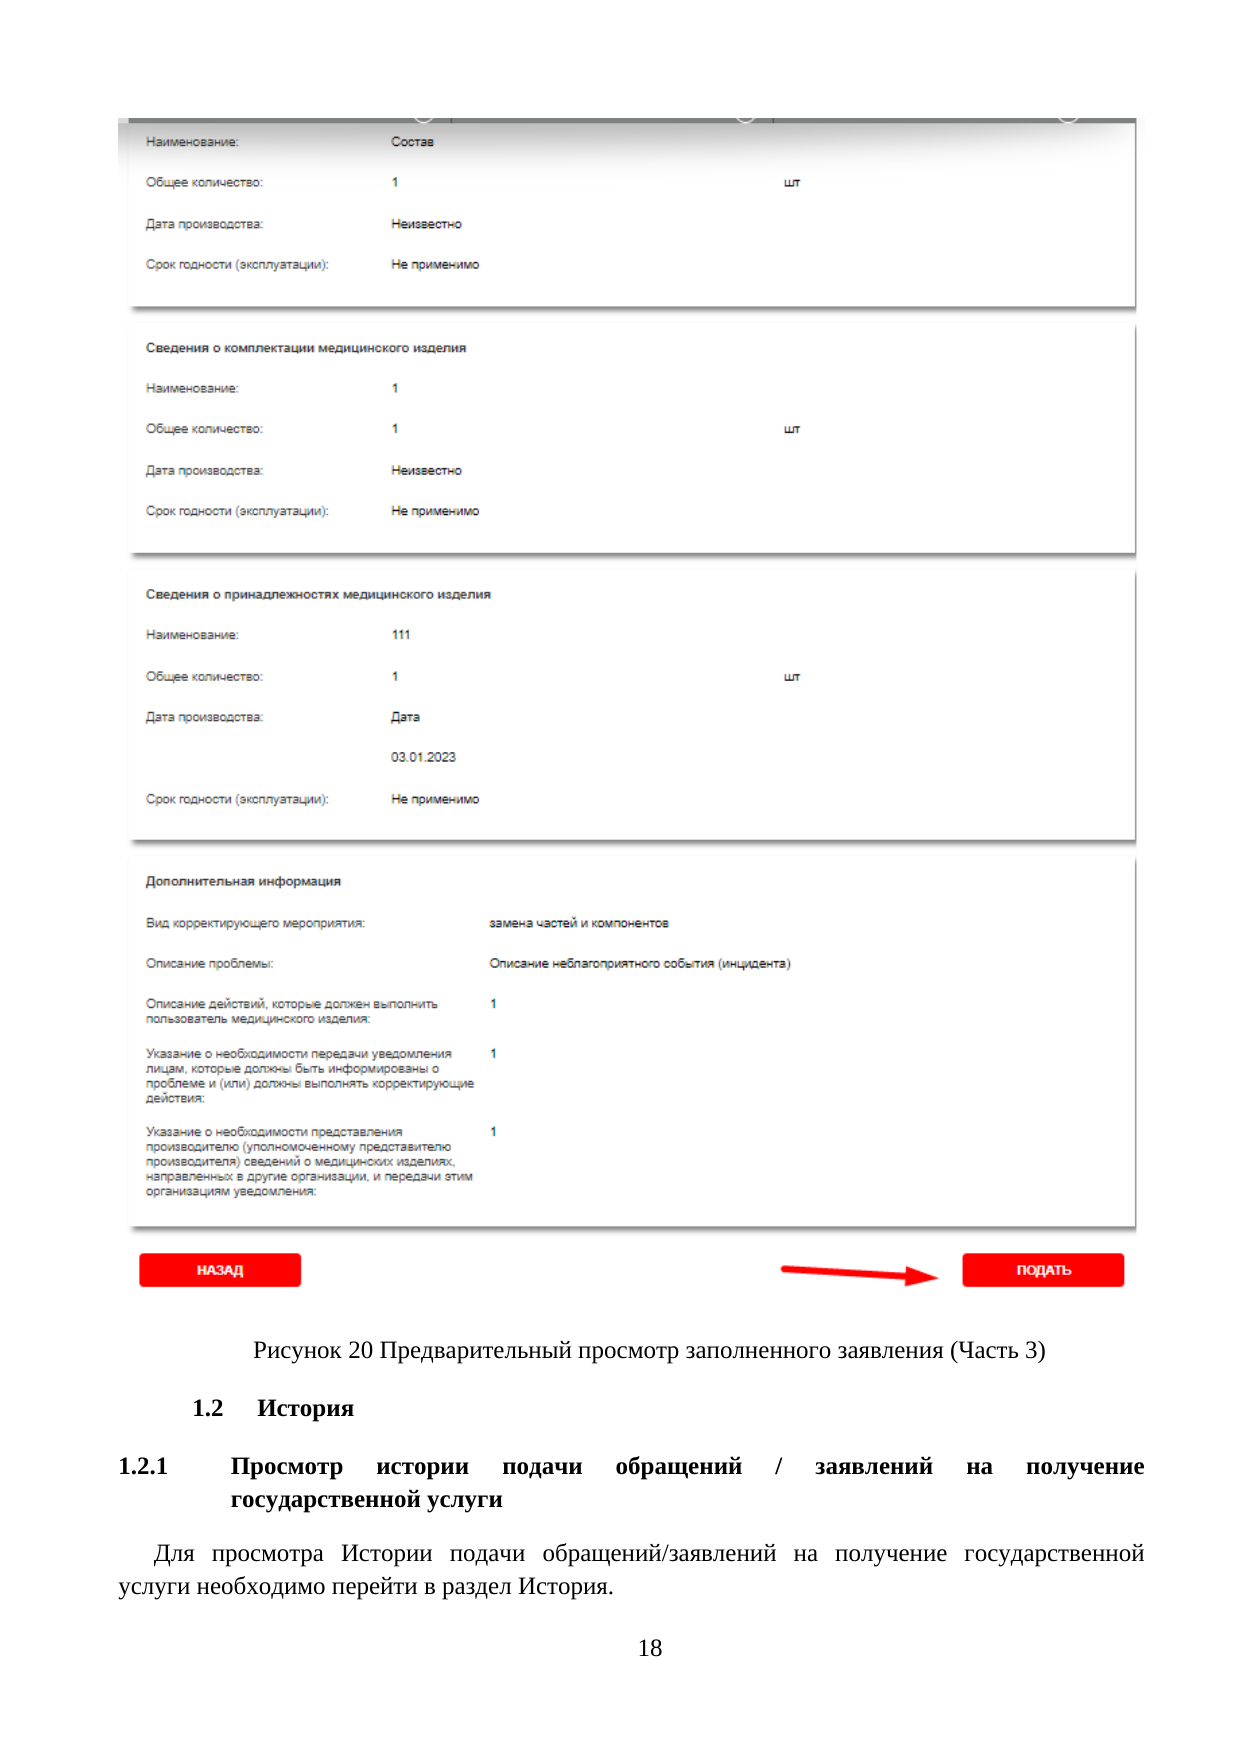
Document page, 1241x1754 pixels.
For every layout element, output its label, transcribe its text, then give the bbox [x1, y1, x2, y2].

text Просмотр истории подачи обращений / заявлений на получение государственной услуги [118, 1451, 1146, 1513]
picture [118, 118, 1146, 1310]
text История [192, 1393, 1146, 1422]
text Рисунок 20 Предварительный просмотр заполненного заявления (Часть 3) [118, 1335, 1146, 1364]
text Для просмотра Истории подачи обращений/заявлений на получение государственной услуги необходимо перейти в раздел История. [118, 1538, 1146, 1600]
